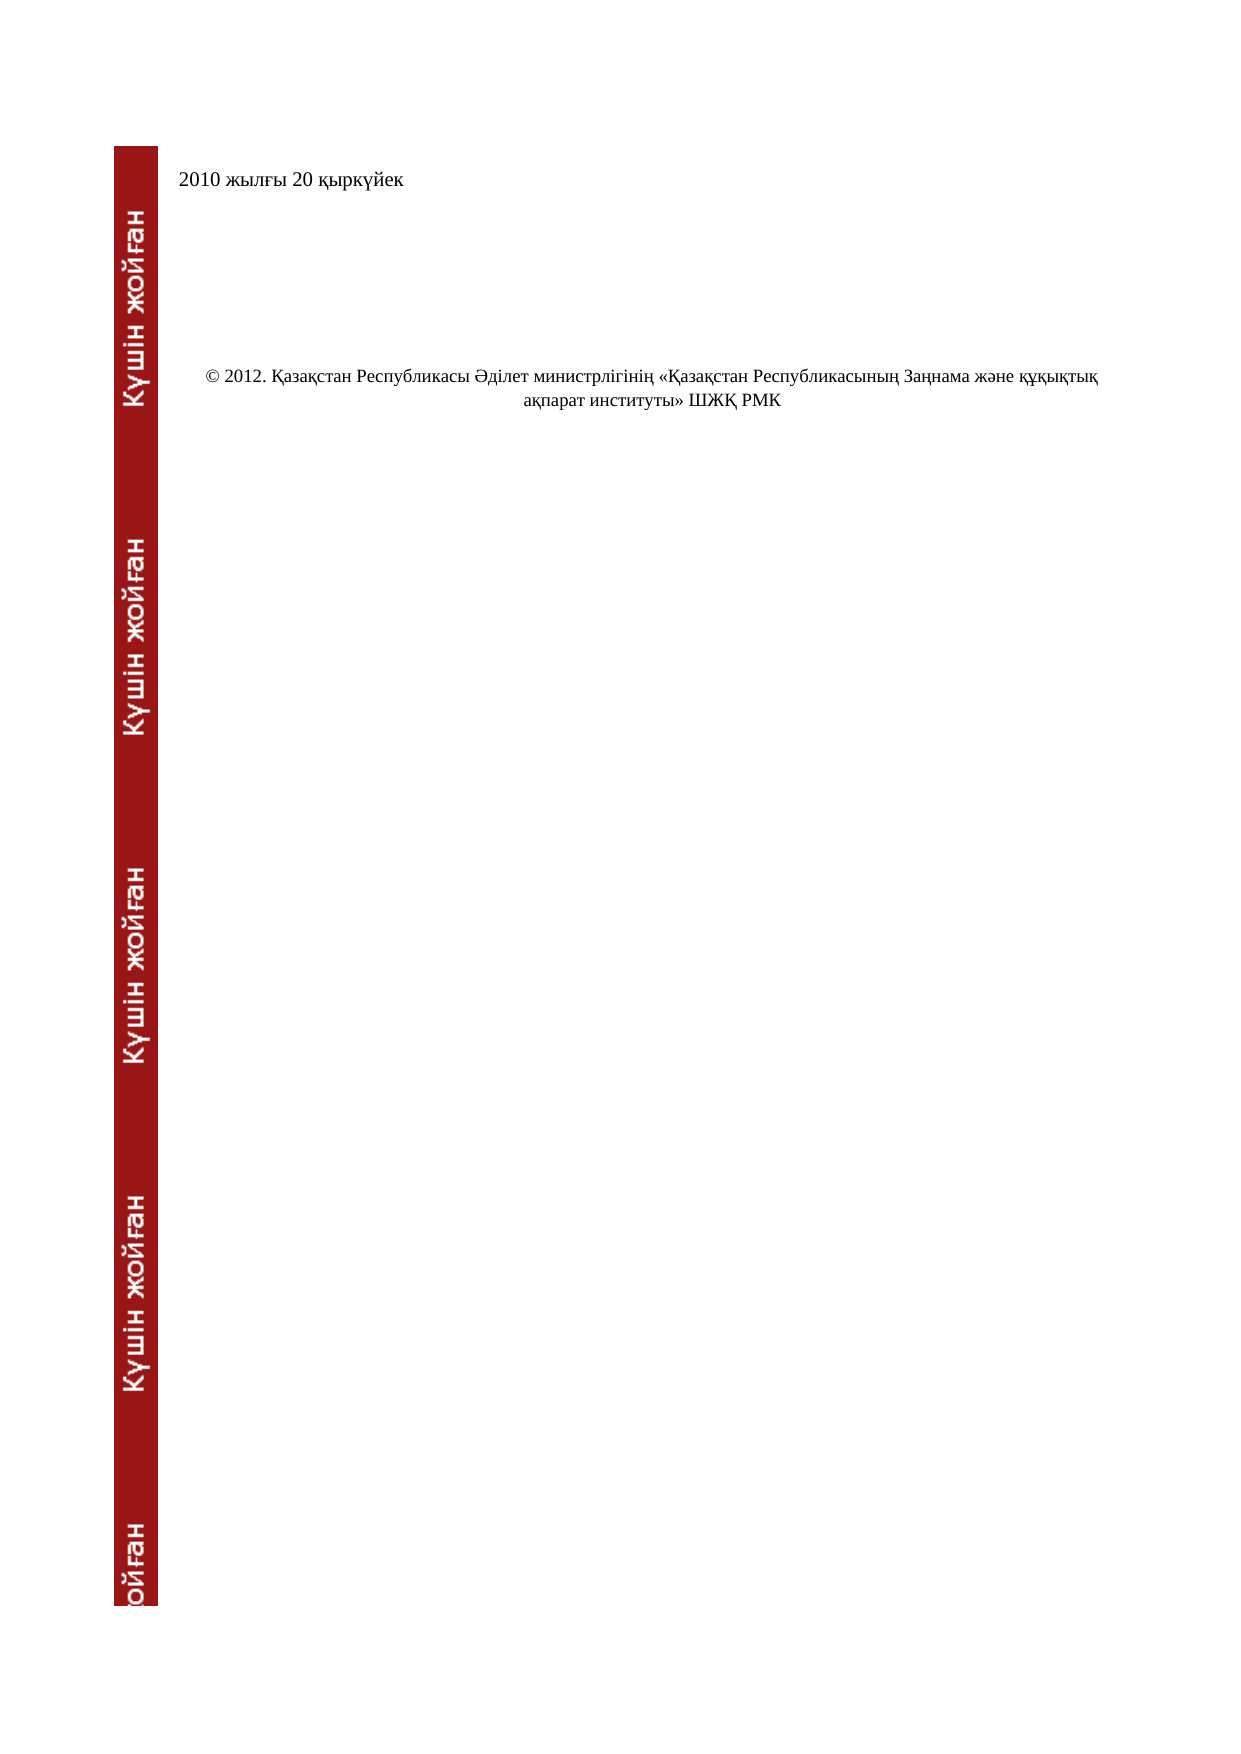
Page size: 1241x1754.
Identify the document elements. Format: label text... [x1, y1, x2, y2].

picture [114, 411, 158, 1606]
picture [114, 213, 158, 364]
picture [114, 146, 158, 150]
table_cell 2010 жылғы 20 қыркүйек [101, 150, 1240, 213]
text © 2012. Қазақстан Республикасы Әділет министрлігінің «Қазақстан Республикасының Заңнама және құқықтық ақпарат институты» ШЖҚ РМК [112, 364, 1128, 411]
